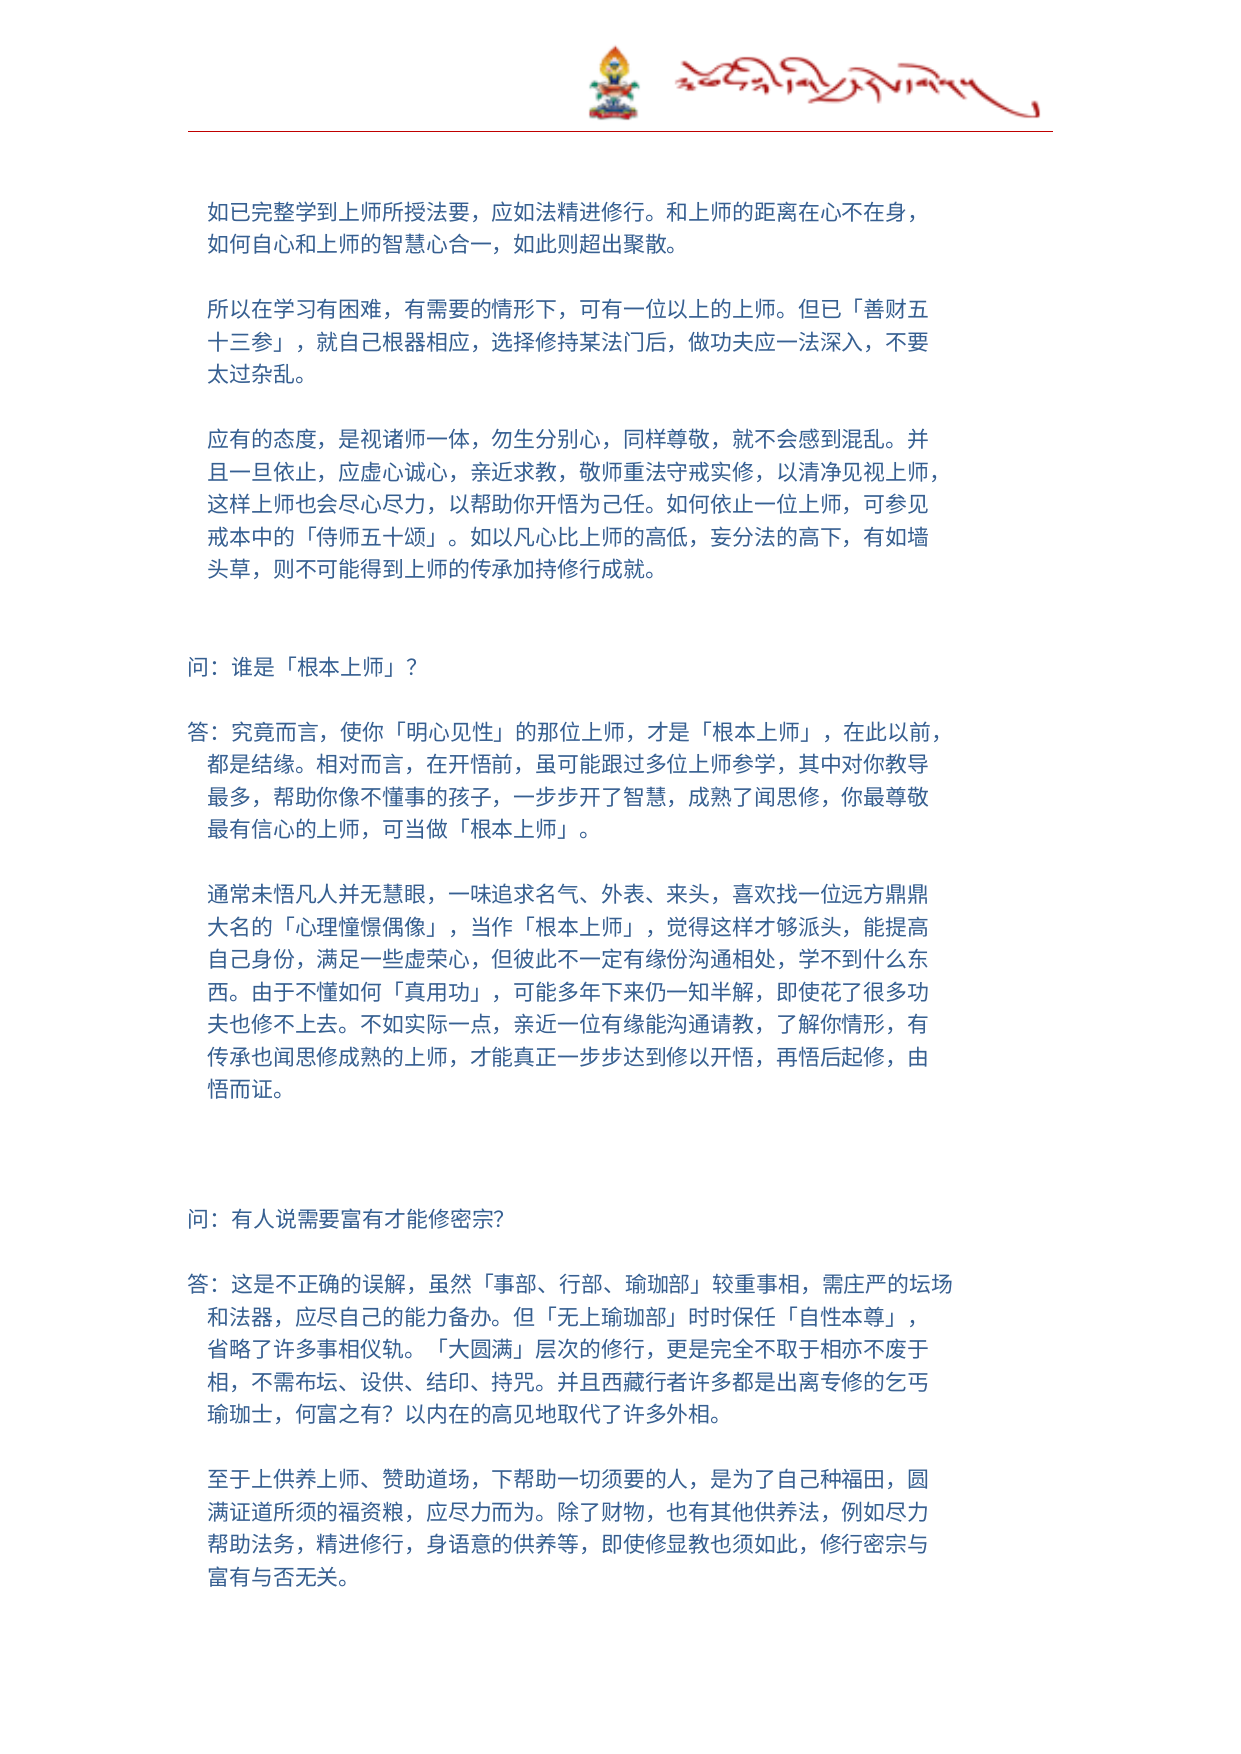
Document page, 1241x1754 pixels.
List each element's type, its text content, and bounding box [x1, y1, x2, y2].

text 富有与否无关。 [187, 1559, 1053, 1592]
text 自己身份，满足一些虚荣心，但彼此不一定有缘份沟通相处，学不到什么东 [187, 942, 1053, 974]
text 太过杂乱。 [187, 357, 1053, 389]
text 应有的态度，是视诸师一体，勿生分别心，同样尊敬，就不会感到混乱。并 [187, 422, 1053, 454]
picture [669, 47, 1053, 129]
text 满证道所须的福资粮，应尽力而为。除了财物，也有其他供养法，例如尽力 [187, 1494, 1053, 1527]
text 且一旦依止，应虚心诚心，亲近求教，敬师重法守戒实修，以清净见视上师， [187, 454, 1053, 487]
text 问：有人说需要富有才能修密宗？ [187, 1202, 1053, 1234]
text 至于上供养上师、赞助道场，下帮助一切须要的人，是为了自己种福田，圆 [187, 1462, 1053, 1494]
text 答：究竟而言，使你「明心见性」的那位上师，才是「根本上师」，在此以前， [187, 714, 1053, 747]
picture [579, 41, 649, 129]
text 相，不需布坛、设供、结印、持咒。并且西藏行者许多都是出离专修的乞丐 [187, 1364, 1053, 1397]
text 大名的「心理憧憬偶像」，当作「根本上师」，觉得这样才够派头，能提高 [187, 909, 1053, 942]
text 十三参」，就自己根器相应，选择修持某法门后，做功夫应一法深入，不要 [187, 324, 1053, 357]
text 如何自心和上师的智慧心合一，如此则超出聚散。 [187, 227, 1053, 259]
text 西。由于不懂如何「真用功」，可能多年下来仍一知半解，即使花了很多功 [187, 974, 1053, 1007]
text 最多，帮助你像不懂事的孩子，一步步开了智慧，成熟了闻思修，你最尊敬 [187, 779, 1053, 812]
text 通常未悟凡人并无慧眼，一味追求名气、外表、来头，喜欢找一位远方鼎鼎 [187, 877, 1053, 909]
text 所以在学习有困难，有需要的情形下，可有一位以上的上师。但已「善财五 [187, 292, 1053, 324]
text 悟而证。 [187, 1072, 1053, 1104]
text 传承也闻思修成熟的上师，才能真正一步步达到修以开悟，再悟后起修，由 [187, 1039, 1053, 1072]
text 最有信心的上师，可当做「根本上师」。 [187, 812, 1053, 844]
text 如已完整学到上师所授法要，应如法精进修行。和上师的距离在心不在身， [187, 194, 1053, 227]
text 头草，则不可能得到上师的传承加持修行成就。 [187, 552, 1053, 584]
text 这样上师也会尽心尽力，以帮助你开悟为己任。如何依止一位上师，可参见 [187, 487, 1053, 519]
text 答：这是不正确的误解，虽然「事部、行部、瑜珈部」较重事相，需庄严的坛场 [187, 1267, 1053, 1299]
text 问：谁是「根本上师」？ [187, 649, 1053, 682]
text 夫也修不上去。不如实际一点，亲近一位有缘能沟通请教，了解你情形，有 [187, 1007, 1053, 1039]
text 帮助法务，精进修行，身语意的供养等，即使修显教也须如此，修行密宗与 [187, 1527, 1053, 1559]
text 都是结缘。相对而言，在开悟前，虽可能跟过多位上师参学，其中对你教导 [187, 747, 1053, 779]
text 瑜珈士，何富之有？以内在的高见地取代了许多外相。 [187, 1397, 1053, 1429]
text 省略了许多事相仪轨。「大圆满」层次的修行，更是完全不取于相亦不废于 [187, 1332, 1053, 1364]
text 和法器，应尽自己的能力备办。但「无上瑜珈部」时时保任「自性本尊」， [187, 1299, 1053, 1332]
text 戒本中的「侍师五十颂」。如以凡心比上师的高低，妄分法的高下，有如墙 [187, 519, 1053, 552]
